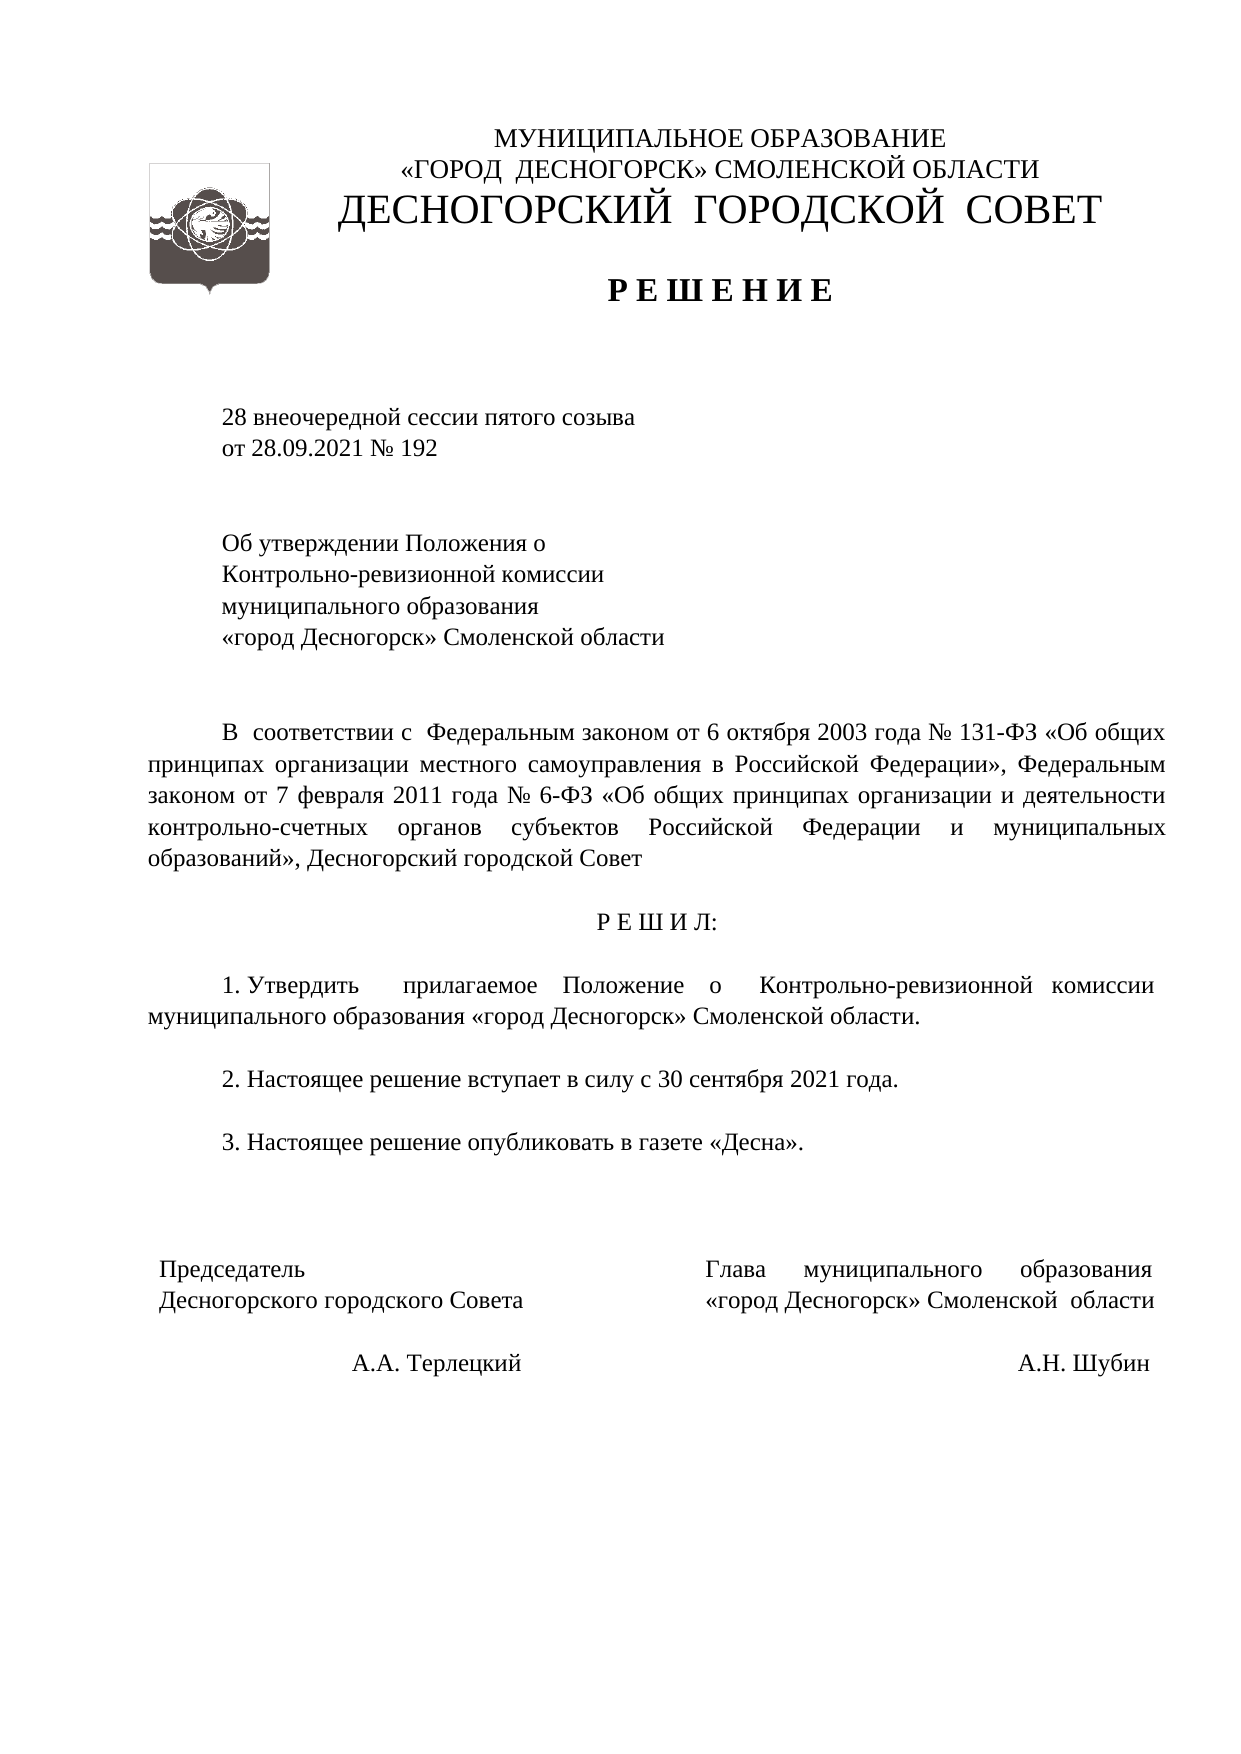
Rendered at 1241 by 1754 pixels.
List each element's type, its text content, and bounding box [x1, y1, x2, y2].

text от 28.09.2021 № 192 [148, 433, 1167, 462]
text 3. Настоящее решение опубликовать в газете «Десна». [148, 1127, 1167, 1156]
text 2. Настоящее решение вступает в силу с 30 сентября 2021 года. [148, 1064, 1167, 1093]
picture [147, 162, 271, 295]
title Об утверждении Положения о [148, 528, 1167, 557]
table_header Председатель Десногорского городского Совета А.А. Терлецкий [148, 1254, 694, 1380]
title Контрольно-ревизионной комиссии [148, 559, 1167, 588]
text В соответствии с Федеральным законом от 6 октября 2003 года № 131-ФЗ «Об общих принципах организации местного самоуправления в Российской Федерации», Федеральным законом от 7 февраля 2011 года № 6-ФЗ «Об общих принципах организации и деятельности контрольно-счетных органов субъектов Российской Федерации и муниципальных образований», Десногорский городской Совет [148, 717, 1167, 872]
text 28 внеочередной сессии пятого созыва [148, 402, 1167, 430]
text Р Е Ш И Л: [148, 907, 1167, 935]
title муниципального образования «город Десногорск» Смоленской области. [148, 1001, 1167, 1030]
title 1. Утвердить прилагаемое Положение о Контрольно-ревизионной комиссии [148, 970, 1167, 998]
table_header Глава муниципального образования «город Десногорск» Смоленской области А.Н. Шубин [694, 1254, 1167, 1380]
title «город Десногорск» Смоленской области [148, 622, 1167, 651]
title муниципального образования [148, 591, 1167, 620]
